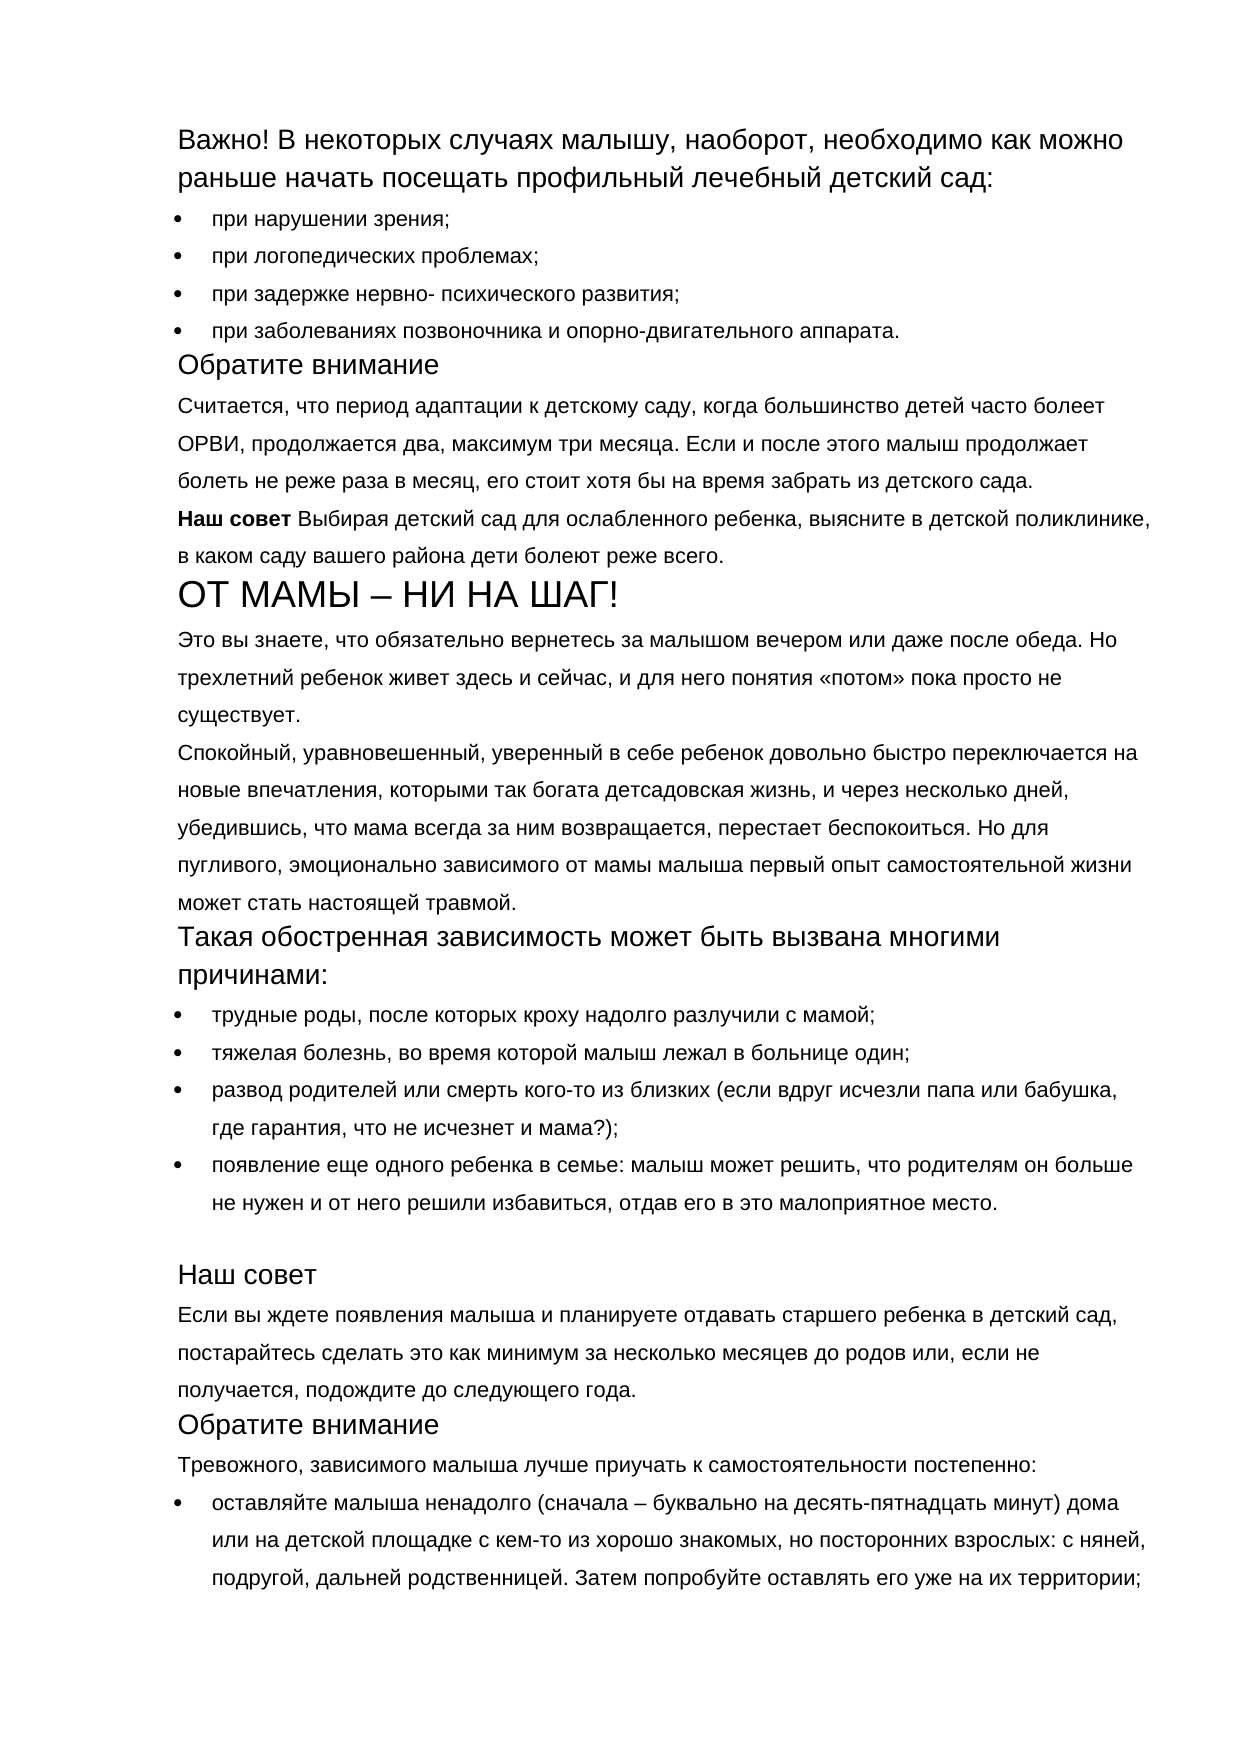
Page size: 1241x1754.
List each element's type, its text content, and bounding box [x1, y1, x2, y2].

text Считается, что период адаптации к детскому саду, когда большинство детей часто болеет ОРВИ, продолжается два, максимум три месяца. Если и после этого малыш продолжает болеть не реже раза в месяц, его стоит хотя бы на время забрать из детского сада. [177, 381, 1152, 493]
list тяжелая болезнь, во время которой малыш лежал в больнице один; [174, 1027, 1152, 1065]
list при нарушении зрения; [174, 193, 1152, 231]
list при логопедических проблемах; [174, 231, 1152, 268]
text ОТ МАМЫ – НИ НА ШАГ! [177, 568, 1152, 615]
text Если вы ждете появления малыша и планируете отдавать старшего ребенка в детский сад, постарайтесь сделать это как минимум за несколько месяцев до родов или, если не получается, подождите до следующего года. [177, 1290, 1152, 1402]
text Наш совет [177, 1252, 1152, 1290]
text Важно! В некоторых случаях малышу, наоборот, необходимо как можно раньше начать посещать профильный лечебный детский сад: [177, 118, 1152, 193]
list появление еще одного ребенка в семье: малыш может решить, что родителям он больше не нужен и от него решили избавиться, отдав его в это малоприятное место. [174, 1140, 1152, 1215]
text Такая обостренная зависимость может быть вызвана многими причинами: [177, 915, 1152, 990]
text Тревожного, зависимого малыша лучше приучать к самостоятельности постепенно: [177, 1440, 1152, 1477]
text Обратите внимание [177, 1402, 1152, 1440]
text Наш совет Выбирая детский сад для ослабленного ребенка, выясните в детской поликлинике, в каком саду вашего района дети болеют реже всего. [177, 493, 1152, 568]
list трудные роды, после которых кроху надолго разлучили с мамой; [174, 990, 1152, 1027]
text Обратите внимание [177, 343, 1152, 381]
list оставляйте малыша ненадолго (сначала – буквально на десять-пятнадцать минут) дома или на детской площадке с кем-то из хорошо знакомых, но посторонних взрослых: с няней, подругой, дальней родственницей. Затем попробуйте оставлять его уже на их территории; [174, 1477, 1152, 1590]
list при заболеваниях позвоночника и опорно-двигательного аппарата. [174, 306, 1152, 343]
list при задержке нервно- психического развития; [174, 268, 1152, 306]
list развод родителей или смерть кого-то из близких (если вдруг исчезли папа или бабушка, где гарантия, что не исчезнет и мама?); [174, 1065, 1152, 1140]
text Это вы знаете, что обязательно вернетесь за малышом вечером или даже после обеда. Но трехлетний ребенок живет здесь и сейчас, и для него понятия «потом» пока просто не существует. Спокойный, уравновешенный, уверенный в себе ребенок довольно быстро переключается на новые впечатления, которыми так богата детсадовская жизнь, и через несколько дней, убедившись, что мама всегда за ним возвращается, перестает беспокоиться. Но для пугливого, эмоционально зависимого от мамы малыша первый опыт самостоятельной жизни может стать настоящей травмой. [177, 615, 1152, 915]
